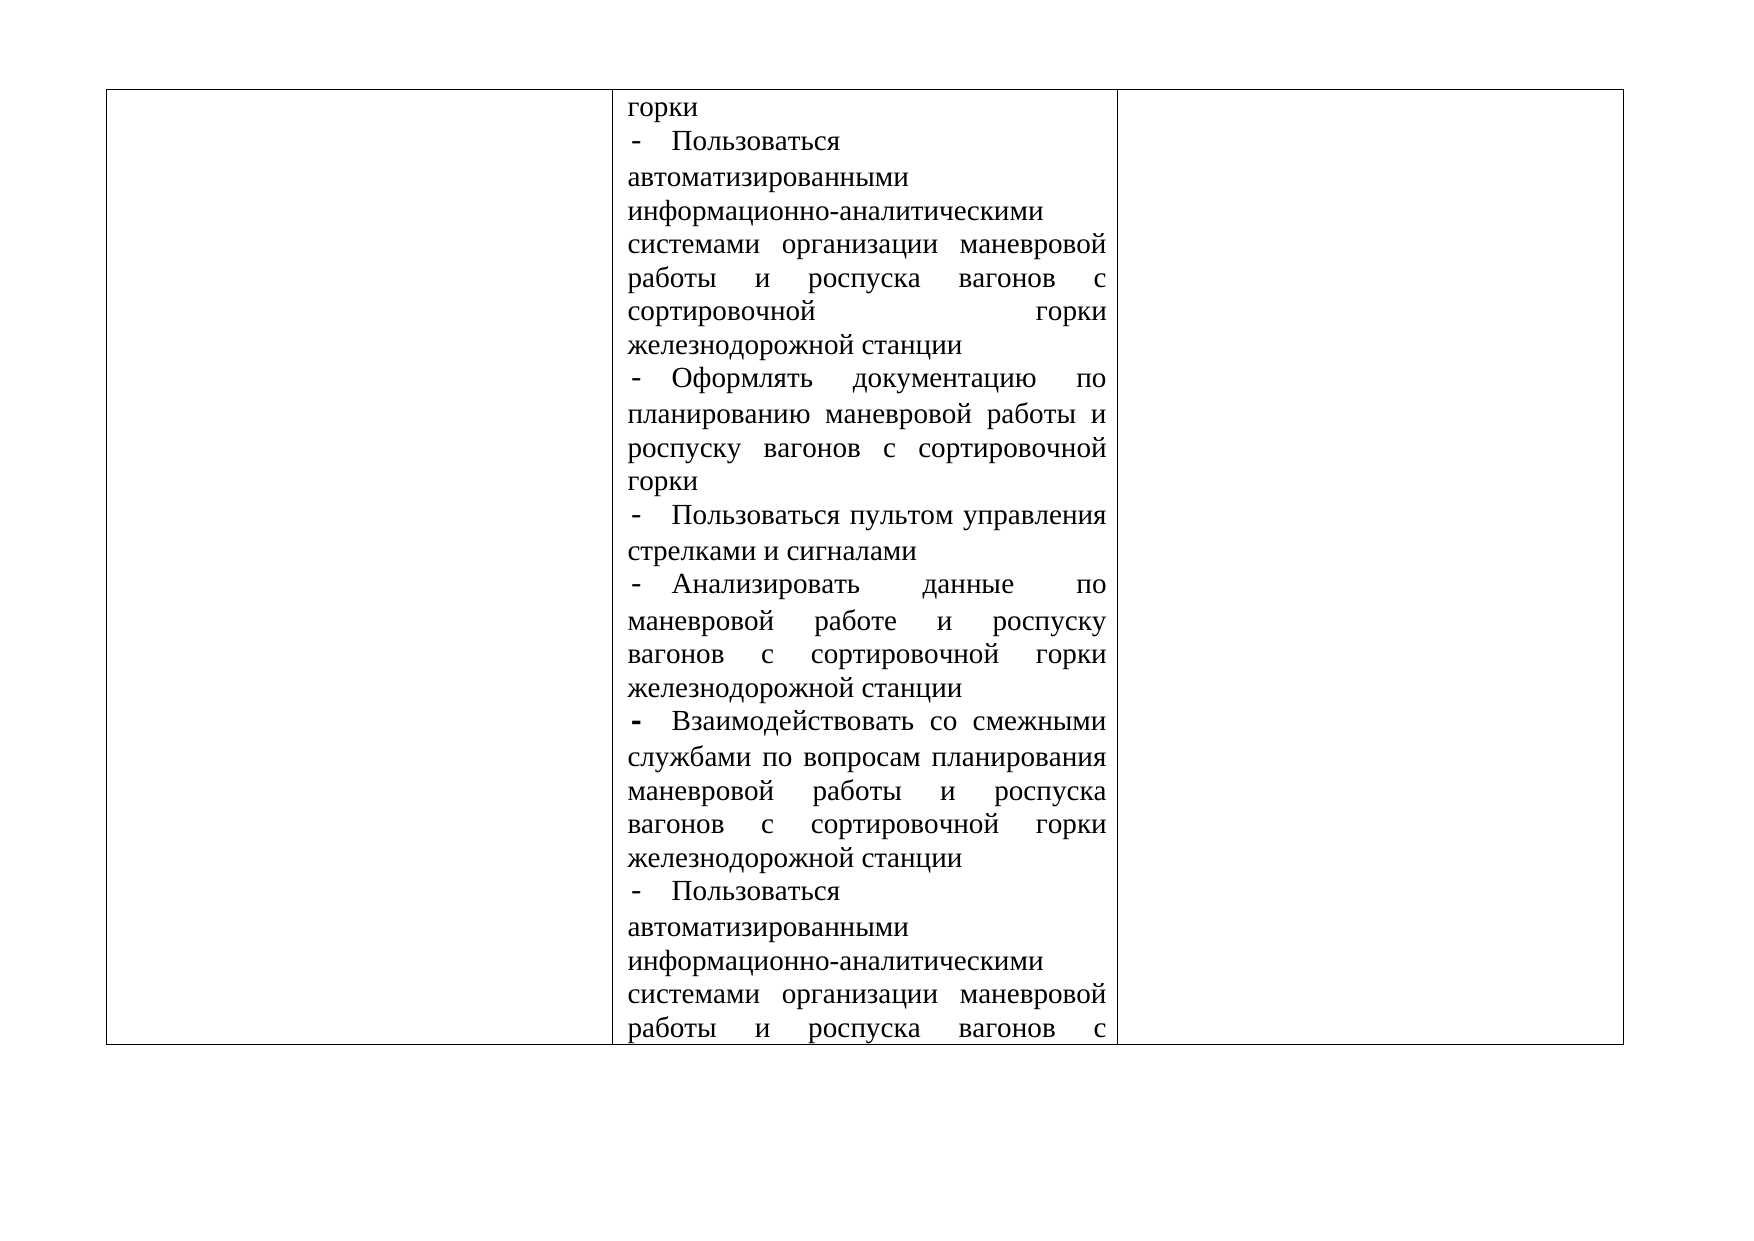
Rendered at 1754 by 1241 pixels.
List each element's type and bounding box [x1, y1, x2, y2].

table_cell [1118, 90, 1623, 1044]
table_cell [613, 90, 1117, 1044]
table_cell [107, 90, 612, 1044]
